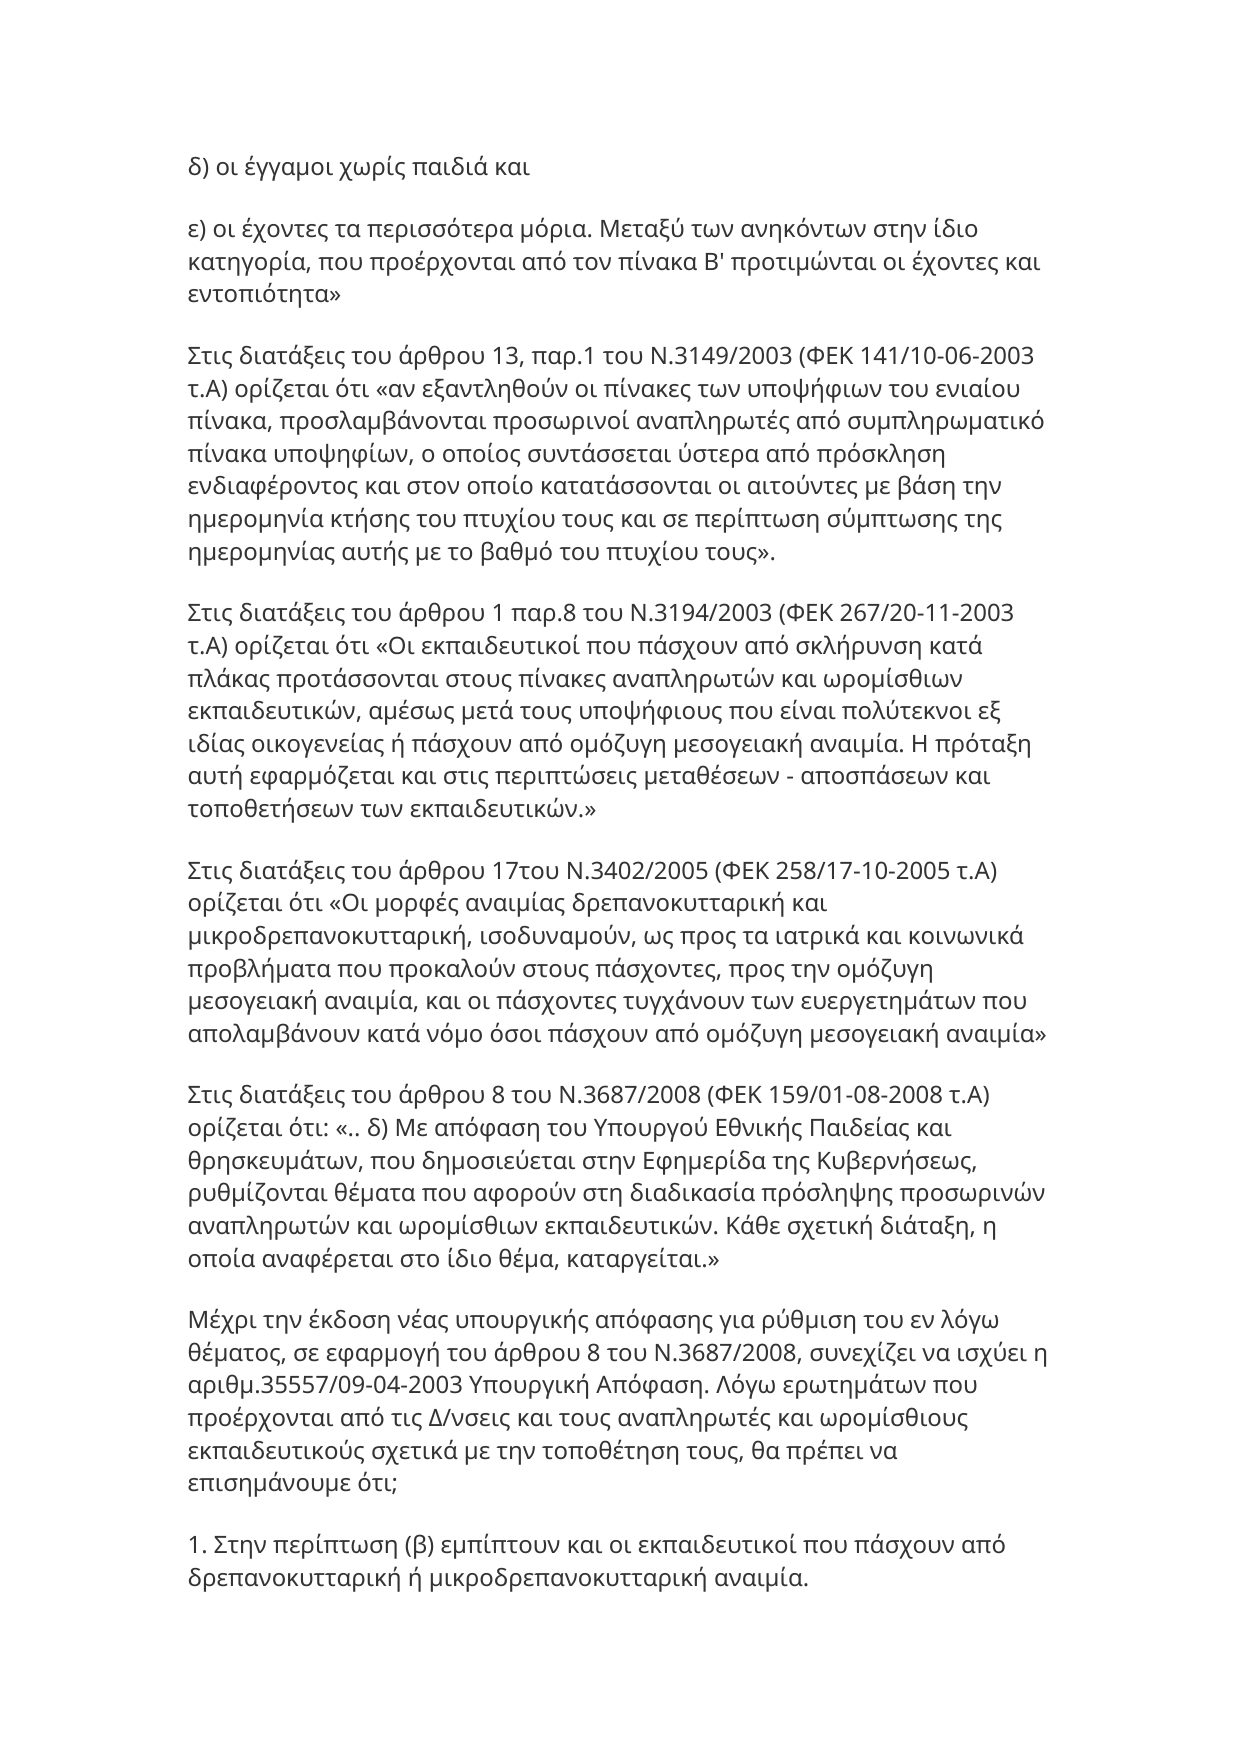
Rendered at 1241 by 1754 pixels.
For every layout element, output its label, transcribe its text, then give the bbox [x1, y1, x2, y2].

text ε) οι έχοντες τα περισσότερα μόρια. Μεταξύ των ανηκόντων στην ίδιο κατηγορία, που προέρχονται από τον πίνακα Β' προτιμώνται οι έχοντες και εντοπιότητα» [187, 212, 1053, 309]
text Στις διατάξεις του άρθρου 13, παρ.1 του Ν.3149/2003 (ΦΕΚ 141/10-06-2003 τ.Α) ορίζεται ότι «αν εξαντληθούν οι πίνακες των υποψήφιων του ενιαίου πίνακα, προσλαμβάνονται προσωρινοί αναπληρωτές από συμπληρωματικό πίνακα υποψηφίων, ο οποίος συντάσσεται ύστερα από πρόσκληση ενδιαφέροντος και στον οποίο κατατάσσονται οι αιτούντες με βάση την ημερομηνία κτήσης του πτυχίου τους και σε περίπτωση σύμπτωσης της ημερομηνίας αυτής με το βαθμό του πτυχίου τους». [187, 339, 1053, 567]
text δ) οι έγγαμοι χωρίς παιδιά και [187, 150, 1053, 183]
text 1. Στην περίπτωση (β) εμπίπτουν και οι εκπαιδευτικοί που πάσχουν από δρεπανοκυτταρική ή μικροδρεπανοκυτταρική αναιμία. [187, 1528, 1053, 1593]
text Στις διατάξεις του άρθρου 1 παρ.8 του Ν.3194/2003 (ΦΕΚ 267/20-11-2003 τ.Α) ορίζεται ότι «Οι εκπαιδευτικοί που πάσχουν από σκλήρυνση κατά πλάκας προτάσσονται στους πίνακες αναπληρωτών και ωρομίσθιων εκπαιδευτικών, αμέσως μετά τους υποψήφιους που είναι πολύτεκνοι εξ ιδίας οικογενείας ή πάσχουν από ομόζυγη μεσογειακή αναιμία. Η πρόταξη αυτή εφαρμόζεται και στις περιπτώσεις μεταθέσεων - αποσπάσεων και τοποθετήσεων των εκπαιδευτικών.» [187, 596, 1053, 824]
text Στις διατάξεις του άρθρου 8 του Ν.3687/2008 (ΦΕΚ 159/01-08-2008 τ.Α) ορίζεται ότι: «.. δ) Με απόφαση του Υπουργού Εθνικής Παιδείας και θρησκευμάτων, που δημοσιεύεται στην Εφημερίδα της Κυβερνήσεως, ρυθμίζονται θέματα που αφορούν στη διαδικασία πρόσληψης προσωρινών αναπληρωτών και ωρομίσθιων εκπαιδευτικών. Κάθε σχετική διάταξη, η οποία αναφέρεται στο ίδιο θέμα, καταργείται.» [187, 1078, 1053, 1274]
text Μέχρι την έκδοση νέας υπουργικής απόφασης για ρύθμιση του εν λόγω θέματος, σε εφαρμογή του άρθρου 8 του Ν.3687/2008, συνεχίζει να ισχύει η αριθμ.35557/09-04-2003 Υπουργική Απόφαση. Λόγω ερωτημάτων που προέρχονται από τις Δ/νσεις και τους αναπληρωτές και ωρομίσθιους εκπαιδευτικούς σχετικά με την τοποθέτηση τους, θα πρέπει να επισημάνουμε ότι; [187, 1303, 1053, 1499]
text Στις διατάξεις του άρθρου 17του Ν.3402/2005 (ΦΕΚ 258/17-10-2005 τ.Α) ορίζεται ότι «Οι μορφές αναιμίας δρεπανοκυτταρική και μικροδρεπανοκυτταρική, ισοδυναμούν, ως προς τα ιατρικά και κοινωνικά προβλήματα που προκαλούν στους πάσχοντες, προς την ομόζυγη μεσογειακή αναιμία, και οι πάσχοντες τυγχάνουν των ευεργετημάτων που απολαμβάνουν κατά νόμο όσοι πάσχουν από ομόζυγη μεσογειακή αναιμία» [187, 853, 1053, 1049]
